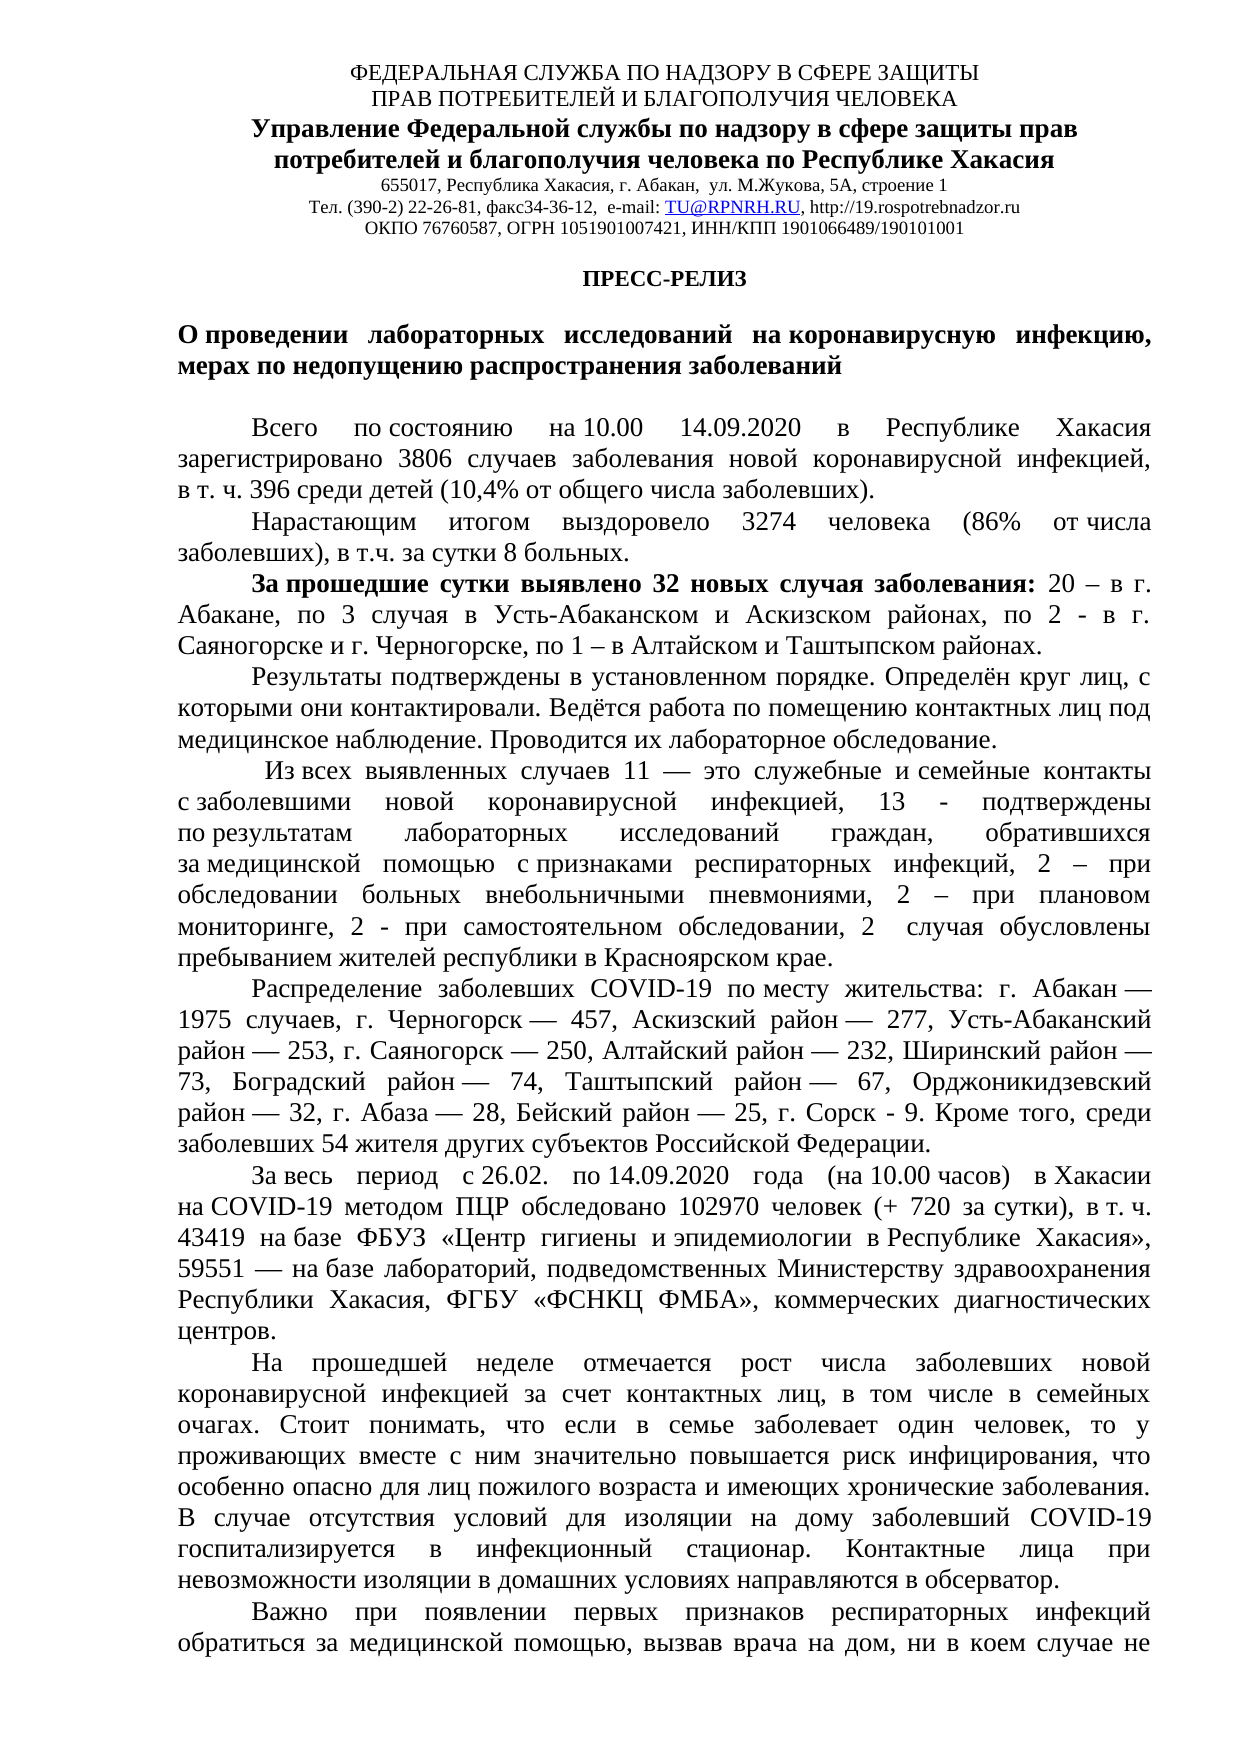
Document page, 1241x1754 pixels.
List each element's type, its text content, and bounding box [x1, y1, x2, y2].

text За весь период с 26.02. по 14.09.2020 года (на 10.00 часов) в Хакасии на COVID-19 методом ПЦР обследовано 102970 человек (+ 720 за сутки), в т. ч. 43419 на базе ФБУЗ «Центр гигиены и эпидемиологии в Республике Хакасия», 59551 — на базе лабораторий, подведомственных Министерству здравоохранения Республики Хакасия, ФГБУ «ФСНКЦ ФМБА», коммерческих диагностических центров. [177, 1159, 1152, 1346]
text Распределение заболевших COVID-19 по месту жительства: г. Абакан — 1975 случаев, г. Черногорск — 457, Аскизский район — 277, Усть-Абаканский район — 253, г. Саяногорск — 250, Алтайский район — 232, Ширинский район — 73, Боградский район — 74, Таштыпский район — 67, Орджоникидзевский район — 32, г. Абаза — 28, Бейский район — 25, г. Сорск - 9. Кроме того, среди заболевших 54 жителя других субъектов Российской Федерации. [177, 972, 1152, 1159]
text О проведении лабораторных исследований на коронавирусную инфекцию, мерах по недопущению распространения заболеваний [177, 318, 1152, 380]
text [177, 1595, 1152, 1657]
text Результаты подтверждены в установленном порядке. Определён круг лиц, с которыми они контактировали. Ведётся работа по помещению контактных лиц под медицинское наблюдение. Проводится их лабораторное обследование. [177, 660, 1152, 754]
text Нарастающим итогом выздоровело 3274 человека (86% от числа заболевших), в т.ч. за сутки 8 больных. [177, 505, 1152, 567]
text Из всех выявленных случаев 11 — это служебные и семейные контакты с заболевшими новой коронавирусной инфекцией, 13 - подтверждены по результатам лабораторных исследований граждан, обратившихся за медицинской помощью с признаками респираторных инфекций, 2 – при обследовании больных внебольничными пневмониями, 2 – при плановом мониторинге, 2 - при самостоятельном обследовании, 2 случая обусловлены пребыванием жителей республики в Красноярском крае. [177, 754, 1152, 972]
text ФЕДЕРАЛЬНАЯ СЛУЖБА ПО НАДЗОРУ В СФЕРЕ ЗАЩИТЫ [177, 59, 1152, 85]
text ОКПО 76760587, ОГРН 1051901007421, ИНН/КПП 1901066489/190101001 [177, 217, 1152, 239]
text Тел. (390-2) 22-26-81, факс34-36-12, e-mail: TU@RPNRH.RU, http://19.rospotrebnadzor.ru [177, 196, 1152, 217]
text потребителей и благополучия человека по Республике Хакасия [177, 143, 1152, 174]
text 655017, Республика Хакасия, г. Абакан, ул. М.Жукова, 5А, строение 1 [177, 174, 1152, 196]
text Управление Федеральной службы по надзору в сфере защиты прав [177, 112, 1152, 143]
text ПРЕСС-РЕЛИЗ [177, 265, 1152, 291]
text На прошедшей неделе отмечается рост числа заболевших новой коронавирусной инфекцией за счет контактных лиц, в том числе в семейных очагах. Стоит понимать, что если в семье заболевает один человек, то у проживающих вместе с ним значительно повышается риск инфицирования, что особенно опасно для лиц пожилого возраста и имеющих хронические заболевания. В случае отсутствия условий для изоляции на дому заболевший COVID-19 госпитализируется в инфекционный стационар. Контактные лица при невозможности изоляции в домашних условиях направляются в обсерватор. [177, 1346, 1152, 1595]
text Всего по состоянию на 10.00 14.09.2020 в Республике Хакасия зарегистрировано 3806 случаев заболевания новой коронавирусной инфекцией, в т. ч. 396 среди детей (10,4% от общего числа заболевших). [177, 411, 1152, 505]
text За прошедшие сутки выявлено 32 новых случая заболевания: 20 – в г. Абакане, по 3 случая в Усть-Абаканском и Аскизском районах, по 2 - в г. Саяногорске и г. Черногорске, по 1 – в Алтайском и Таштыпском районах. [177, 567, 1152, 660]
text ПРАВ ПОТРЕБИТЕЛЕЙ И БЛАГОПОЛУЧИЯ ЧЕЛОВЕКА [177, 85, 1152, 112]
